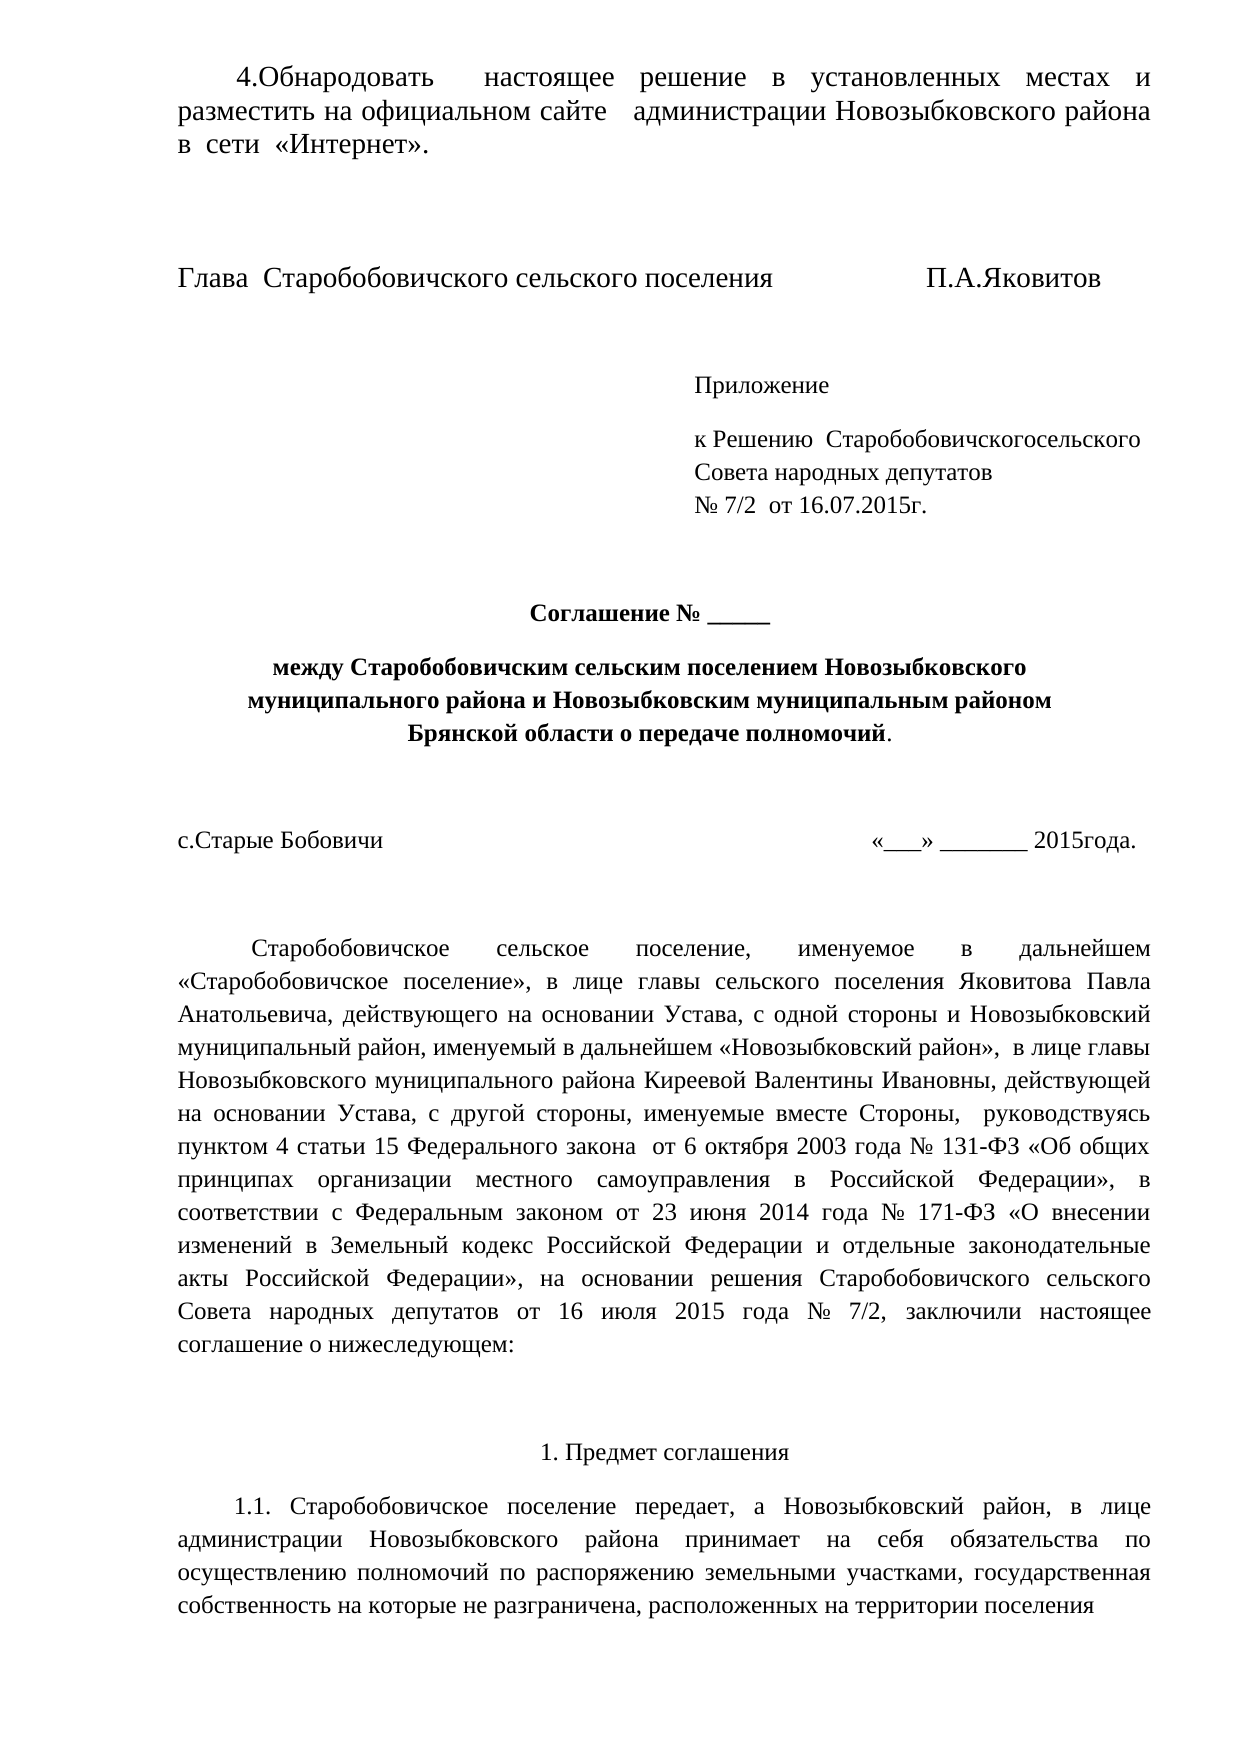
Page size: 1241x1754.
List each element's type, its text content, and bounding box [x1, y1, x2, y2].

text с.Старые Бобовичи «___» _______ 2015года. [177, 826, 1152, 854]
text к Решению Старобобовичскогосельского Совета народных депутатов № 7/2 от 16.07.2015г. [694, 424, 1152, 519]
text 1. Предмет соглашения [177, 1437, 1152, 1466]
text между Старобобовичским сельским поселением Новозыбковского муниципального района и Новозыбковским муниципальным районом Брянской области о передаче полномочий. [236, 652, 1063, 747]
text 1.1. Старобобовичское поселение передает, а Новозыбковский район, в лице администрации Новозыбковского района принимает на себя обязательства по осуществлению полномочий по распоряжению земельными участками, государственная собственность на которые не разграничена, расположенных на территории поселения [177, 1491, 1152, 1619]
text 4.Обнародовать настоящее решение в установленных местах и разместить на официальном сайте администрации Новозыбковского района в сети «Интернет». [177, 59, 1152, 160]
text Глава Старобобовичского сельского поселения П.А.Яковитов [177, 260, 1152, 294]
text Старобобовичское сельское поселение, именуемое в дальнейшем «Старобобовичское поселение», в лице главы сельского поселения Яковитова Павла Анатольевича, действующего на основании Устава, с одной стороны и Новозыбковский муниципальный район, именуемый в дальнейшем «Новозыбковский район», в лице главы Новозыбковского муниципального района Киреевой Валентины Ивановны, действующей на основании Устава, с другой стороны, именуемые вместе Стороны, руководствуясь пунктом 4 статьи 15 Федерального закона от 6 октября 2003 года № 131-ФЗ «Об общих принципах организации местного самоуправления в Российской Федерации», в соответствии с Федеральным законом от 23 июня 2014 года № 171-ФЗ «О внесении изменений в Земельный кодекс Российской Федерации и отдельные законодательные акты Российской Федерации», на основании решения Старобобовичского сельского Совета народных депутатов от 16 июля 2015 года № 7/2, заключили настоящее соглашение о нижеследующем: [177, 933, 1152, 1358]
text Соглашение № _____ [236, 598, 1063, 627]
text Приложение [693, 370, 1152, 399]
